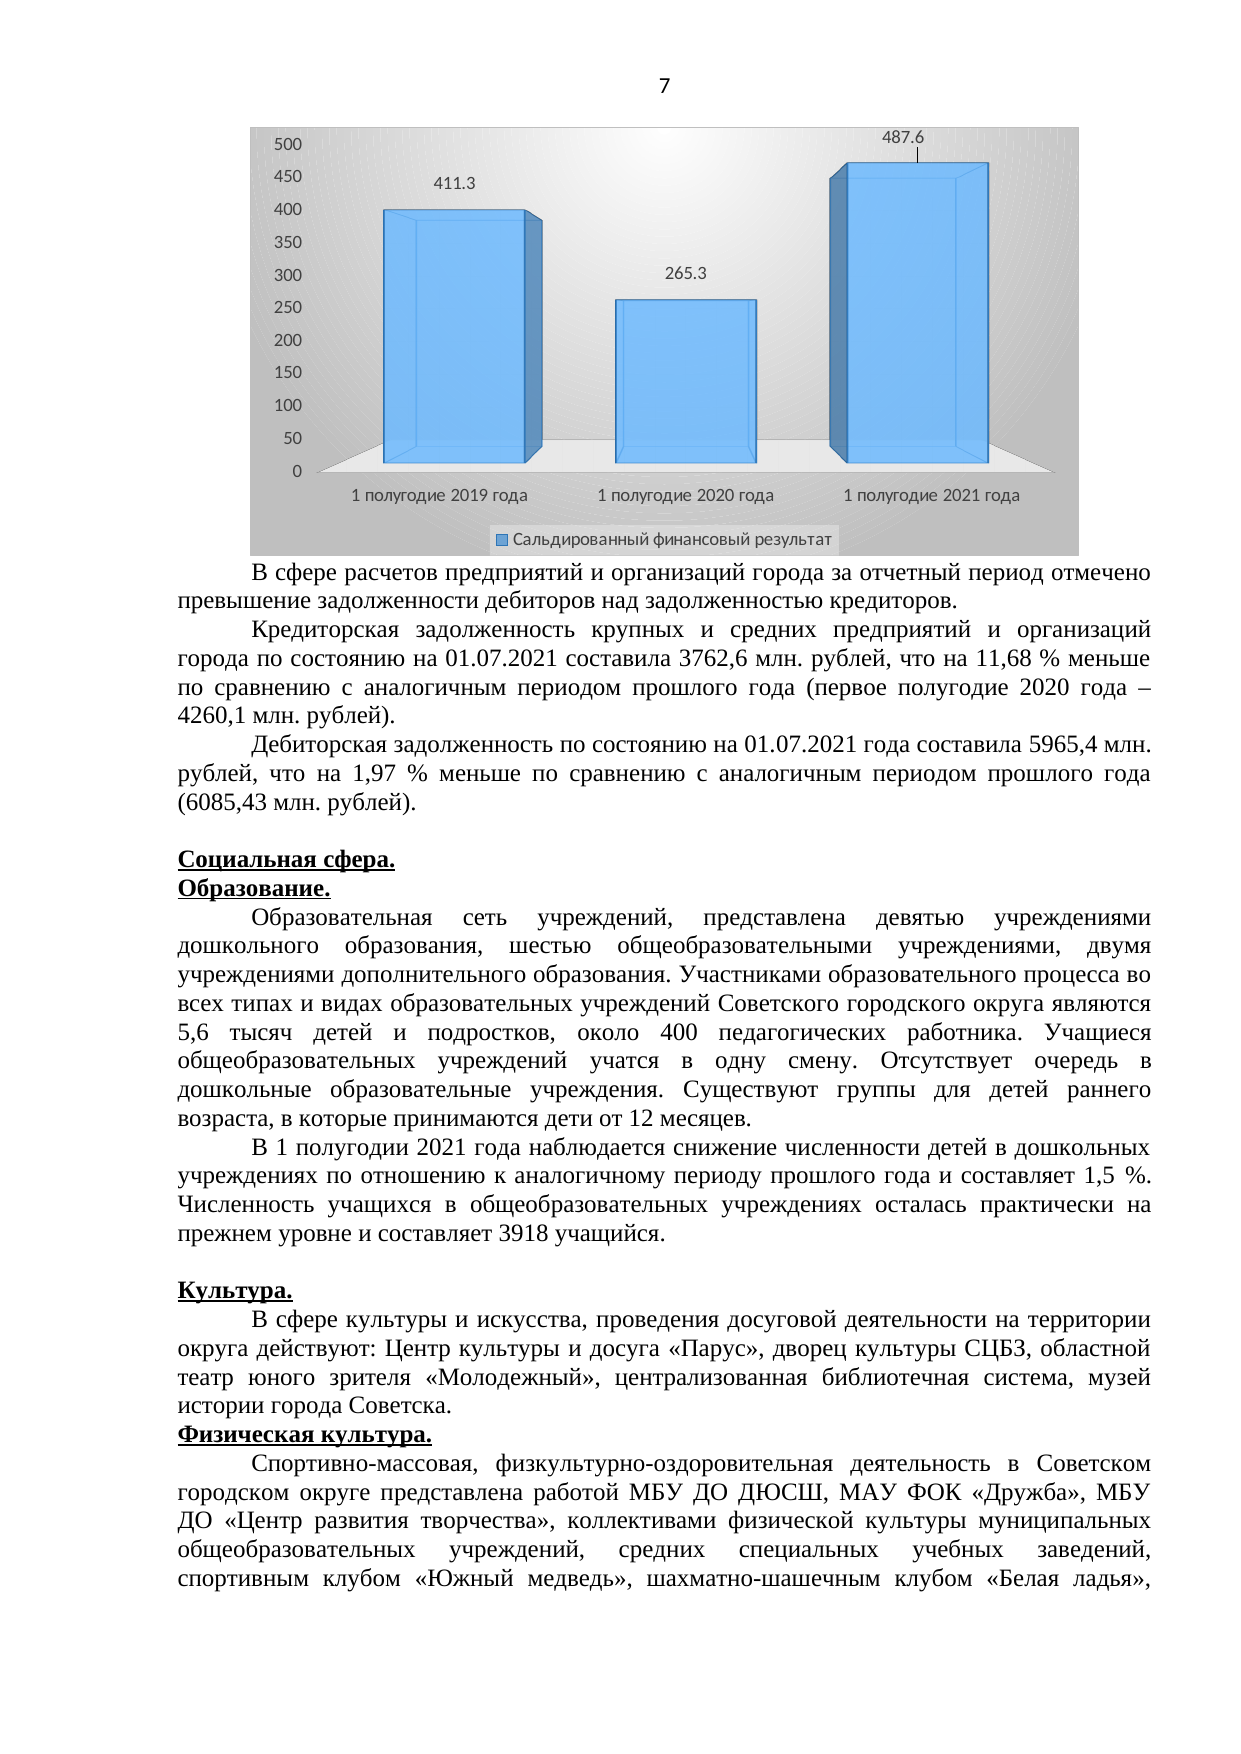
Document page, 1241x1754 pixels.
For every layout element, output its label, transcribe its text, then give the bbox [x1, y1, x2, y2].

text В сфере расчетов предприятий и организаций города за отчетный период отмечено превышение задолженности дебиторов над задолженностью кредиторов. [177, 557, 1152, 614]
text Физическая культура. [177, 1419, 1152, 1448]
text Образовательная сеть учреждений, представлена девятью учреждениями дошкольного образования, шестью общеобразовательными учреждениями, двумя учреждениями дополнительного образования. Участниками образовательного процесса во всех типах и видах образовательных учреждений Советского городского округа являются 5,6 тысяч детей и подростков, около 400 педагогических работника. Учащиеся общеобразовательных учреждений учатся в одну смену. Отсутствует очередь в дошкольные образовательные учреждения. Существуют группы для детей раннего возраста, в которые принимаются дети от 12 месяцев. [177, 902, 1152, 1132]
text Социальная сфера. [177, 844, 1152, 873]
text Дебиторская задолженность по состоянию на 01.07.2021 года составила 5965,4 млн. рублей, что на 1,97 % меньше по сравнению с аналогичным периодом прошлого года (6085,43 млн. рублей). [177, 729, 1152, 815]
text В 1 полугодии 2021 года наблюдается снижение численности детей в дошкольных учреждениях по отношению к аналогичному периоду прошлого года и составляет 1,5 %. Численность учащихся в общеобразовательных учреждениях осталась практически на прежнем уровне и составляет 3918 учащийся. [177, 1132, 1152, 1247]
text Культура. [177, 1275, 1152, 1304]
text Кредиторская задолженность крупных и средних предприятий и организаций города по состоянию на 01.07.2021 составила 3762,6 млн. рублей, что на 11,68 % меньше по сравнению с аналогичным периодом прошлого года (первое полугодие 2020 года – 4260,1 млн. рублей). [177, 614, 1152, 729]
text Образование. [177, 873, 1152, 902]
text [177, 1448, 1152, 1592]
text В сфере культуры и искусства, проведения досуговой деятельности на территории округа действуют: Центр культуры и досуга «Парус», дворец культуры СЦБЗ, областной театр юного зрителя «Молодежный», централизованная библиотечная система, музей истории города Советска. [177, 1304, 1152, 1419]
